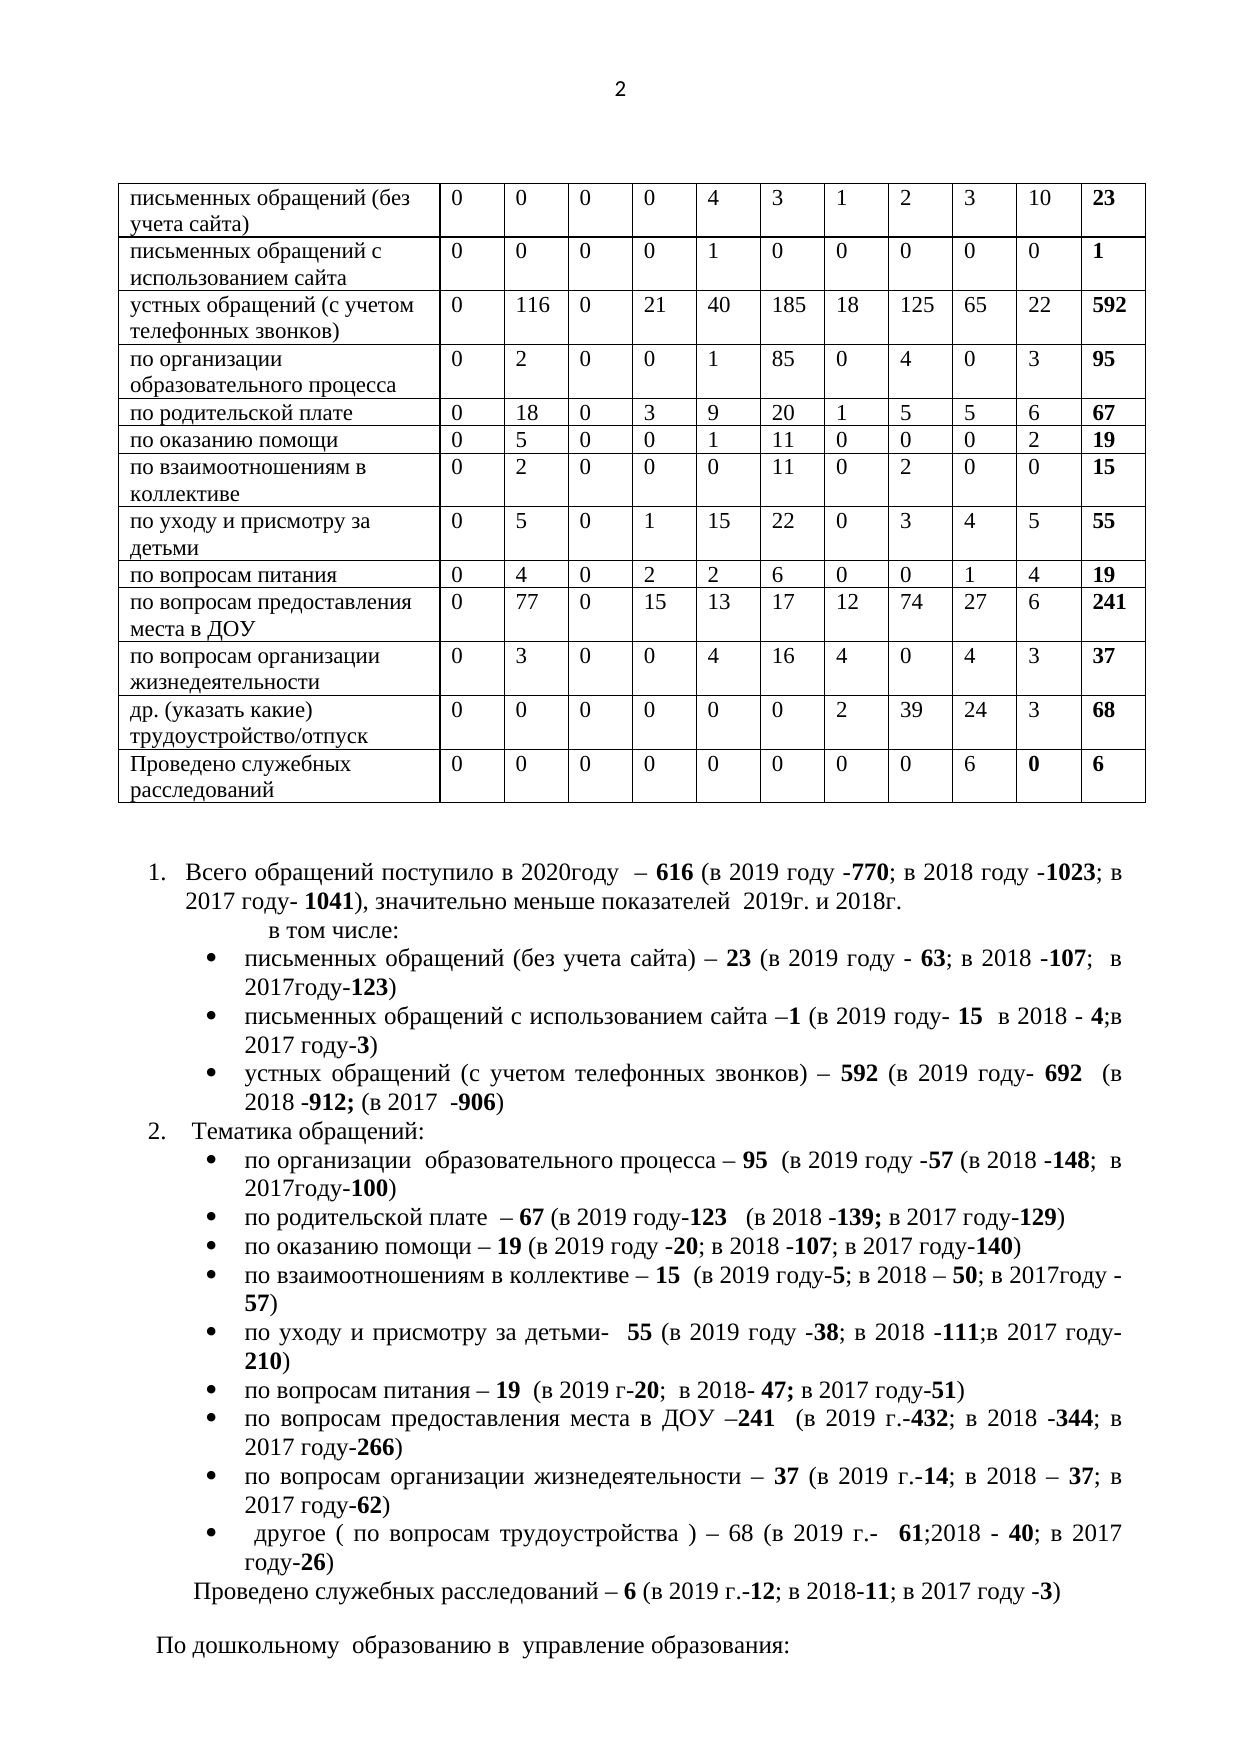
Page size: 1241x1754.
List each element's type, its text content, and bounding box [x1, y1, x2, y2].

table_cell 23 [1082, 184, 1145, 236]
table_cell 0 [633, 642, 696, 695]
text в том числе: [268, 915, 1122, 943]
table_cell 241 [1082, 588, 1145, 641]
table_cell 4 [825, 642, 888, 695]
list другое ( по вопросам трудоустройства ) – 68 (в 2019 г.- 61;2018 - 40; в 2017 году-26) [207, 1518, 1122, 1576]
table_cell 67 [1082, 399, 1145, 425]
table_cell 0 [441, 399, 504, 425]
table_cell по уходу и присмотру за детьми [119, 507, 439, 560]
table_cell 0 [889, 238, 952, 290]
table_cell 2 [889, 454, 952, 506]
table_cell 55 [1082, 507, 1145, 560]
table_cell 0 [569, 507, 632, 560]
table_cell 37 [1082, 642, 1145, 695]
table_cell 0 [441, 291, 504, 344]
table_cell 1 [697, 345, 760, 398]
table_cell 20 [761, 399, 824, 425]
table_cell 5 [953, 399, 1016, 425]
table_cell 3 [505, 642, 568, 695]
table_cell 3 [761, 184, 824, 236]
table_cell 0 [441, 454, 504, 506]
table_cell 0 [825, 750, 888, 802]
table_cell 4 [953, 507, 1016, 560]
table_cell 65 [953, 291, 1016, 344]
table_cell 0 [569, 426, 632, 452]
table_cell 0 [761, 238, 824, 290]
table_cell 6 [1017, 399, 1081, 425]
table_cell 0 [505, 184, 568, 236]
table_cell 0 [889, 750, 952, 802]
table_cell по оказанию помощи [119, 426, 439, 452]
table_cell 0 [569, 642, 632, 695]
table_cell 0 [441, 588, 504, 641]
table_cell 0 [953, 454, 1016, 506]
table_cell 16 [761, 642, 824, 695]
table_cell 4 [697, 184, 760, 236]
table_cell 2 [825, 696, 888, 748]
table_cell 0 [953, 238, 1016, 290]
table_cell 1 [697, 238, 760, 290]
table_cell 4 [889, 345, 952, 398]
table_cell 0 [441, 561, 504, 587]
table_cell 0 [1017, 454, 1081, 506]
table_cell 0 [697, 750, 760, 802]
table_cell 0 [441, 696, 504, 748]
table_cell 6 [761, 561, 824, 587]
table_cell 0 [825, 561, 888, 587]
list по организации образовательного процесса – 95 (в 2019 году -57 (в 2018 -148; в 2017году-100) [207, 1145, 1122, 1202]
table_cell 0 [441, 184, 504, 236]
table_cell 0 [761, 696, 824, 748]
table_cell 19 [1082, 561, 1145, 587]
table_cell 12 [825, 588, 888, 641]
table_cell 74 [889, 588, 952, 641]
table_cell 2 [505, 454, 568, 506]
table_cell 15 [1082, 454, 1145, 506]
table_cell 0 [569, 696, 632, 748]
table_cell 5 [889, 399, 952, 425]
table_cell по взаимоотношениям в коллективе [119, 454, 439, 506]
table_cell 19 [1082, 426, 1145, 452]
table_cell по родительской плате [119, 399, 439, 425]
table_cell 0 [889, 642, 952, 695]
table_cell 0 [633, 426, 696, 452]
table_cell 1 [1082, 238, 1145, 290]
table_cell 11 [761, 426, 824, 452]
table_cell 0 [633, 454, 696, 506]
list Всего обращений поступило в 2020году – 616 (в 2019 году -770; в 2018 году -1023; в 2017 году- 1041), значительно меньше показателей 2019г. и 2018г. [148, 857, 1122, 915]
table_cell 1 [953, 561, 1016, 587]
text По дошкольному образованию в управление образования: [118, 1630, 1122, 1658]
table_cell 0 [441, 426, 504, 452]
table_cell 592 [1082, 291, 1145, 344]
table_cell др. (указать какие) трудоустройство/отпуск [119, 696, 439, 748]
table_cell 3 [1017, 696, 1081, 748]
table_cell 2 [633, 561, 696, 587]
table_cell 3 [633, 399, 696, 425]
table_cell 2 [1017, 426, 1081, 452]
table_cell 0 [953, 345, 1016, 398]
table_cell 0 [441, 345, 504, 398]
table_cell 0 [569, 184, 632, 236]
table_cell 0 [1017, 238, 1081, 290]
table_cell 0 [889, 426, 952, 452]
table_cell 3 [1017, 642, 1081, 695]
table_cell 0 [569, 750, 632, 802]
table_cell 0 [825, 507, 888, 560]
table_cell 0 [569, 345, 632, 398]
table_cell 4 [953, 642, 1016, 695]
table_cell 6 [1017, 588, 1081, 641]
table_cell 1 [697, 426, 760, 452]
table_cell 185 [761, 291, 824, 344]
table_cell 0 [633, 345, 696, 398]
table_cell 0 [633, 238, 696, 290]
table_cell 27 [953, 588, 1016, 641]
table_cell Проведено служебных расследований [119, 750, 439, 802]
table_cell 40 [697, 291, 760, 344]
table_cell 22 [761, 507, 824, 560]
table_cell 0 [441, 642, 504, 695]
table_cell 0 [505, 238, 568, 290]
table_cell 1 [825, 399, 888, 425]
list по вопросам предоставления места в ДОУ –241 (в 2019 г.-432; в 2018 -344; в 2017 году-266) [207, 1403, 1122, 1461]
table_cell 0 [889, 561, 952, 587]
table_cell 116 [505, 291, 568, 344]
table_cell 39 [889, 696, 952, 748]
list письменных обращений (без учета сайта) – 23 (в 2019 году - 63; в 2018 -107; в 2017году-123) [207, 943, 1122, 1001]
table_cell письменных обращений с использованием сайта [119, 238, 439, 290]
table_cell 0 [697, 454, 760, 506]
table_cell 0 [825, 426, 888, 452]
table_cell 0 [441, 750, 504, 802]
list письменных обращений с использованием сайта –1 (в 2019 году- 15 в 2018 - 4;в 2017 году-3) [207, 1001, 1122, 1058]
table_cell 0 [825, 454, 888, 506]
table_cell 10 [1017, 184, 1081, 236]
table_cell 0 [569, 561, 632, 587]
table_cell 0 [505, 750, 568, 802]
table_cell по вопросам предоставления места в ДОУ [119, 588, 439, 641]
list по родительской плате – 67 (в 2019 году-123 (в 2018 -139; в 2017 году-129) [207, 1202, 1122, 1231]
table_cell 0 [761, 750, 824, 802]
list устных обращений (с учетом телефонных звонков) – 592 (в 2019 году- 692 (в 2018 -912; (в 2017 -906) [207, 1058, 1122, 1116]
table_cell 0 [825, 238, 888, 290]
table_cell 9 [697, 399, 760, 425]
table_cell 68 [1082, 696, 1145, 748]
table_cell 3 [889, 507, 952, 560]
table_cell 18 [825, 291, 888, 344]
table_cell 0 [953, 426, 1016, 452]
table_cell 0 [569, 454, 632, 506]
table_cell 6 [1082, 750, 1145, 802]
table_cell 0 [569, 588, 632, 641]
table_cell 4 [505, 561, 568, 587]
list по вопросам организации жизнедеятельности – 37 (в 2019 г.-14; в 2018 – 37; в 2017 году-62) [207, 1461, 1122, 1518]
table_cell 0 [441, 507, 504, 560]
text Проведено служебных расследований – 6 (в 2019 г.-12; в 2018-11; в 2017 году -3) [118, 1576, 1122, 1605]
list Тематика обращений: [148, 1116, 1122, 1145]
list по уходу и присмотру за детьми- 55 (в 2019 году -38; в 2018 -111;в 2017 году-210) [207, 1317, 1122, 1375]
table_cell 0 [633, 696, 696, 748]
table_cell 4 [1017, 561, 1081, 587]
table_cell 11 [761, 454, 824, 506]
table_cell 0 [697, 696, 760, 748]
table_cell 3 [1017, 345, 1081, 398]
table_cell 0 [569, 291, 632, 344]
table_cell 125 [889, 291, 952, 344]
table_cell 0 [825, 345, 888, 398]
table_cell 1 [633, 507, 696, 560]
list по взаимоотношениям в коллективе – 15 (в 2019 году-5; в 2018 – 50; в 2017году -57) [207, 1260, 1122, 1317]
table_cell 24 [953, 696, 1016, 748]
table_cell 5 [1017, 507, 1081, 560]
table_cell по вопросам организации жизнедеятельности [119, 642, 439, 695]
table_cell 4 [697, 642, 760, 695]
table_cell 95 [1082, 345, 1145, 398]
table_cell 2 [505, 345, 568, 398]
table_cell 13 [697, 588, 760, 641]
table_cell 5 [505, 426, 568, 452]
table_cell 0 [633, 184, 696, 236]
list по оказанию помощи – 19 (в 2019 году -20; в 2018 -107; в 2017 году-140) [207, 1231, 1122, 1260]
table_cell 0 [1017, 750, 1081, 802]
table_cell 2 [889, 184, 952, 236]
table_cell 21 [633, 291, 696, 344]
table_cell 15 [697, 507, 760, 560]
table_cell 1 [825, 184, 888, 236]
table_cell 0 [505, 696, 568, 748]
table_cell 6 [953, 750, 1016, 802]
table_cell 15 [633, 588, 696, 641]
table_cell 85 [761, 345, 824, 398]
table_cell 0 [569, 399, 632, 425]
table_cell 22 [1017, 291, 1081, 344]
table_cell 18 [505, 399, 568, 425]
table_cell 5 [505, 507, 568, 560]
table_cell 77 [505, 588, 568, 641]
table_cell 17 [761, 588, 824, 641]
table_cell устных обращений (с учетом телефонных звонков) [119, 291, 439, 344]
table_cell 3 [953, 184, 1016, 236]
table_cell по организации образовательного процесса [119, 345, 439, 398]
table_cell 0 [633, 750, 696, 802]
list по вопросам питания – 19 (в 2019 г-20; в 2018- 47; в 2017 году-51) [207, 1375, 1122, 1403]
table_cell 0 [569, 238, 632, 290]
table_cell 0 [441, 238, 504, 290]
table_cell 2 [697, 561, 760, 587]
table_cell письменных обращений (без учета сайта) [119, 184, 439, 236]
table_cell по вопросам питания [119, 561, 439, 587]
